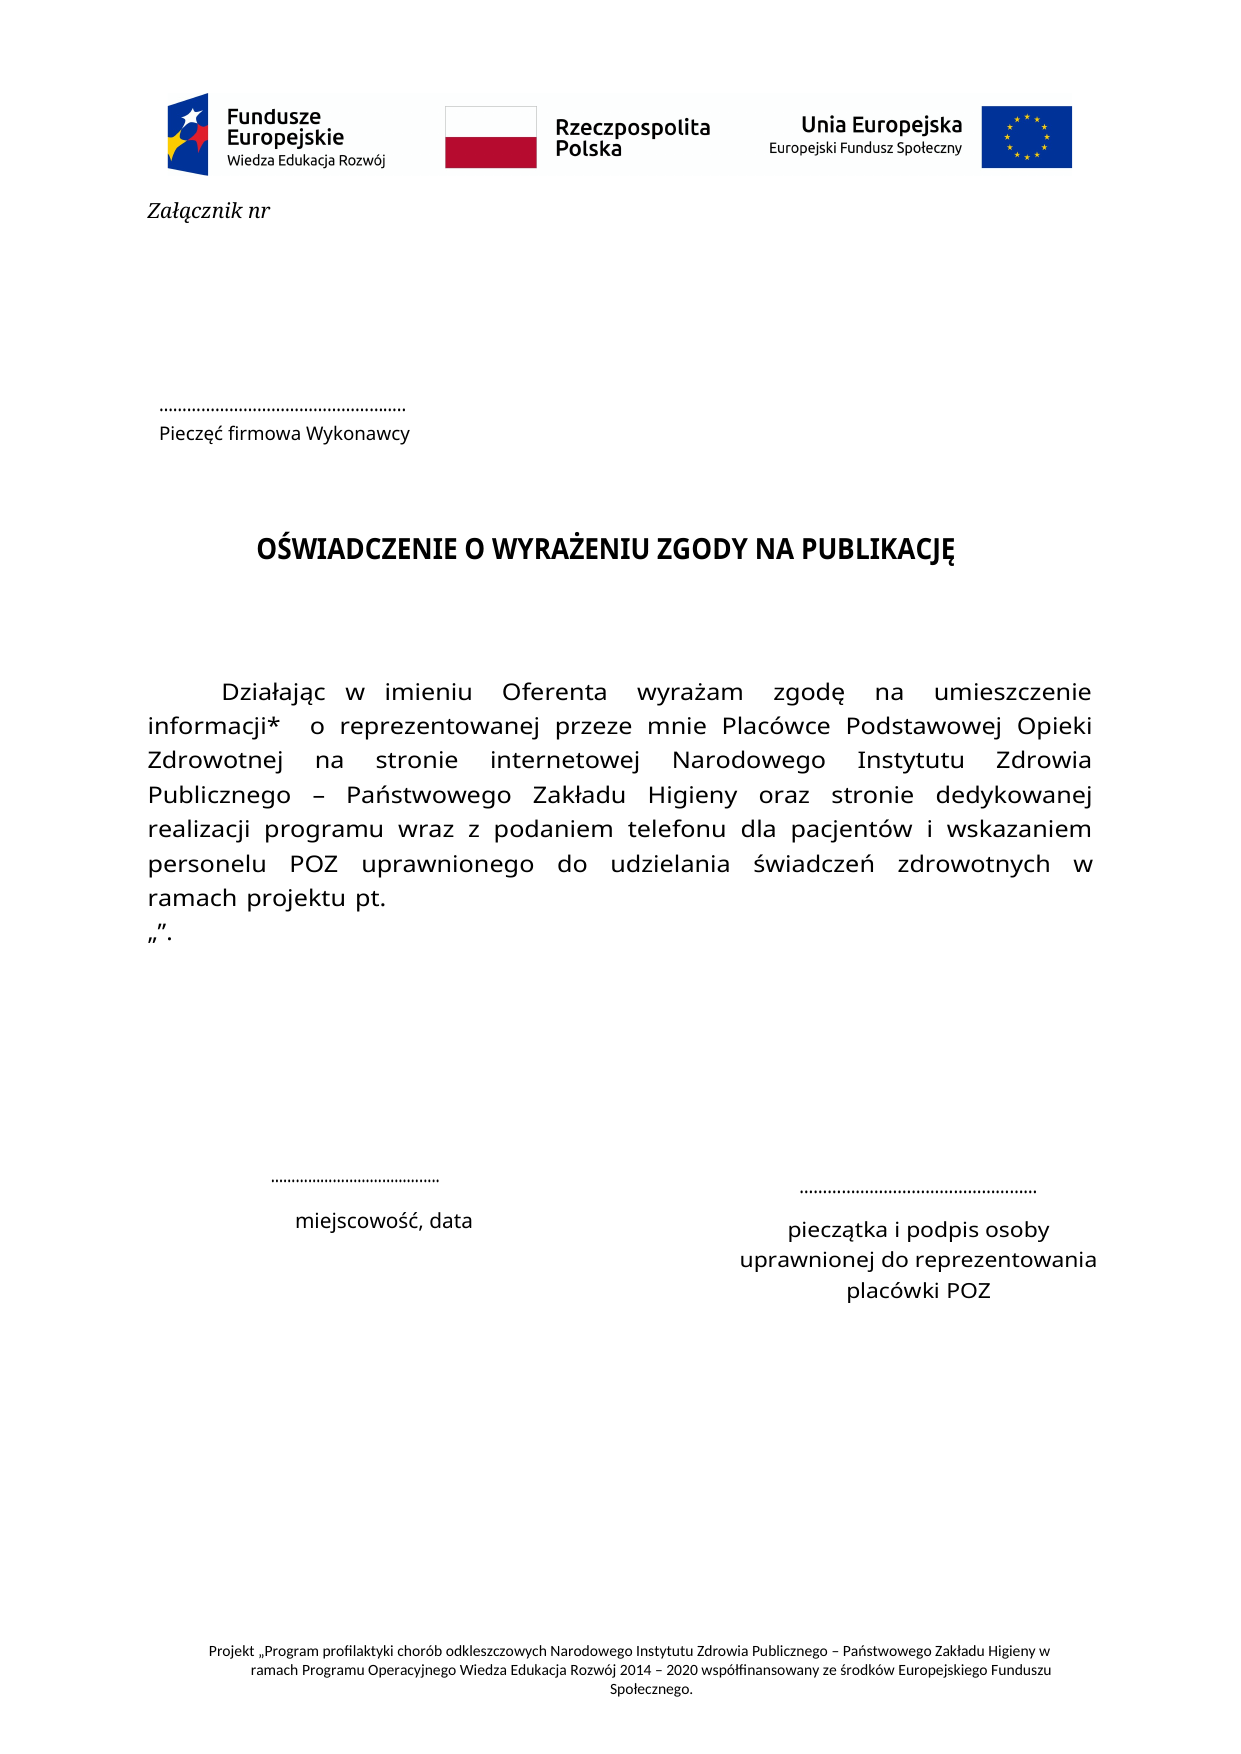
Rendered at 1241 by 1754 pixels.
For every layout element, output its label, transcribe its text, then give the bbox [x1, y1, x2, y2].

text „”. [147, 916, 1093, 948]
text pieczątka i podpis osoby uprawnionej do reprezentowania placówki POZ [736, 1215, 1100, 1304]
text Pieczęć firmowa Wykonawcy [159, 420, 1178, 446]
text …………………………………………… [736, 1171, 1100, 1200]
subtitle OŚWIADCZENIE O WYRAŻENIU ZGODY NA PUBLIKACJĘ [256, 528, 1178, 568]
text …………………………………………….. [159, 389, 1178, 418]
text ………………………………..... miejscowość, data [271, 1160, 485, 1235]
text Działając w imieniu Oferenta wyrażam zgodę na umieszczenie informacji* o reprezentowanej przeze mnie Placówce Podstawowej Opieki Zdrowotnej na stronie internetowej Narodowego Instytutu Zdrowia Publicznego – Państwowego Zakładu Higieny oraz stronie dedykowanej realizacji programu wraz z podaniem telefonu dla pacjentów i wskazaniem personelu POZ uprawnionego do udzielania świadczeń zdrowotnych w ramach projektu pt. [147, 676, 1093, 913]
picture [167, 93, 1073, 176]
